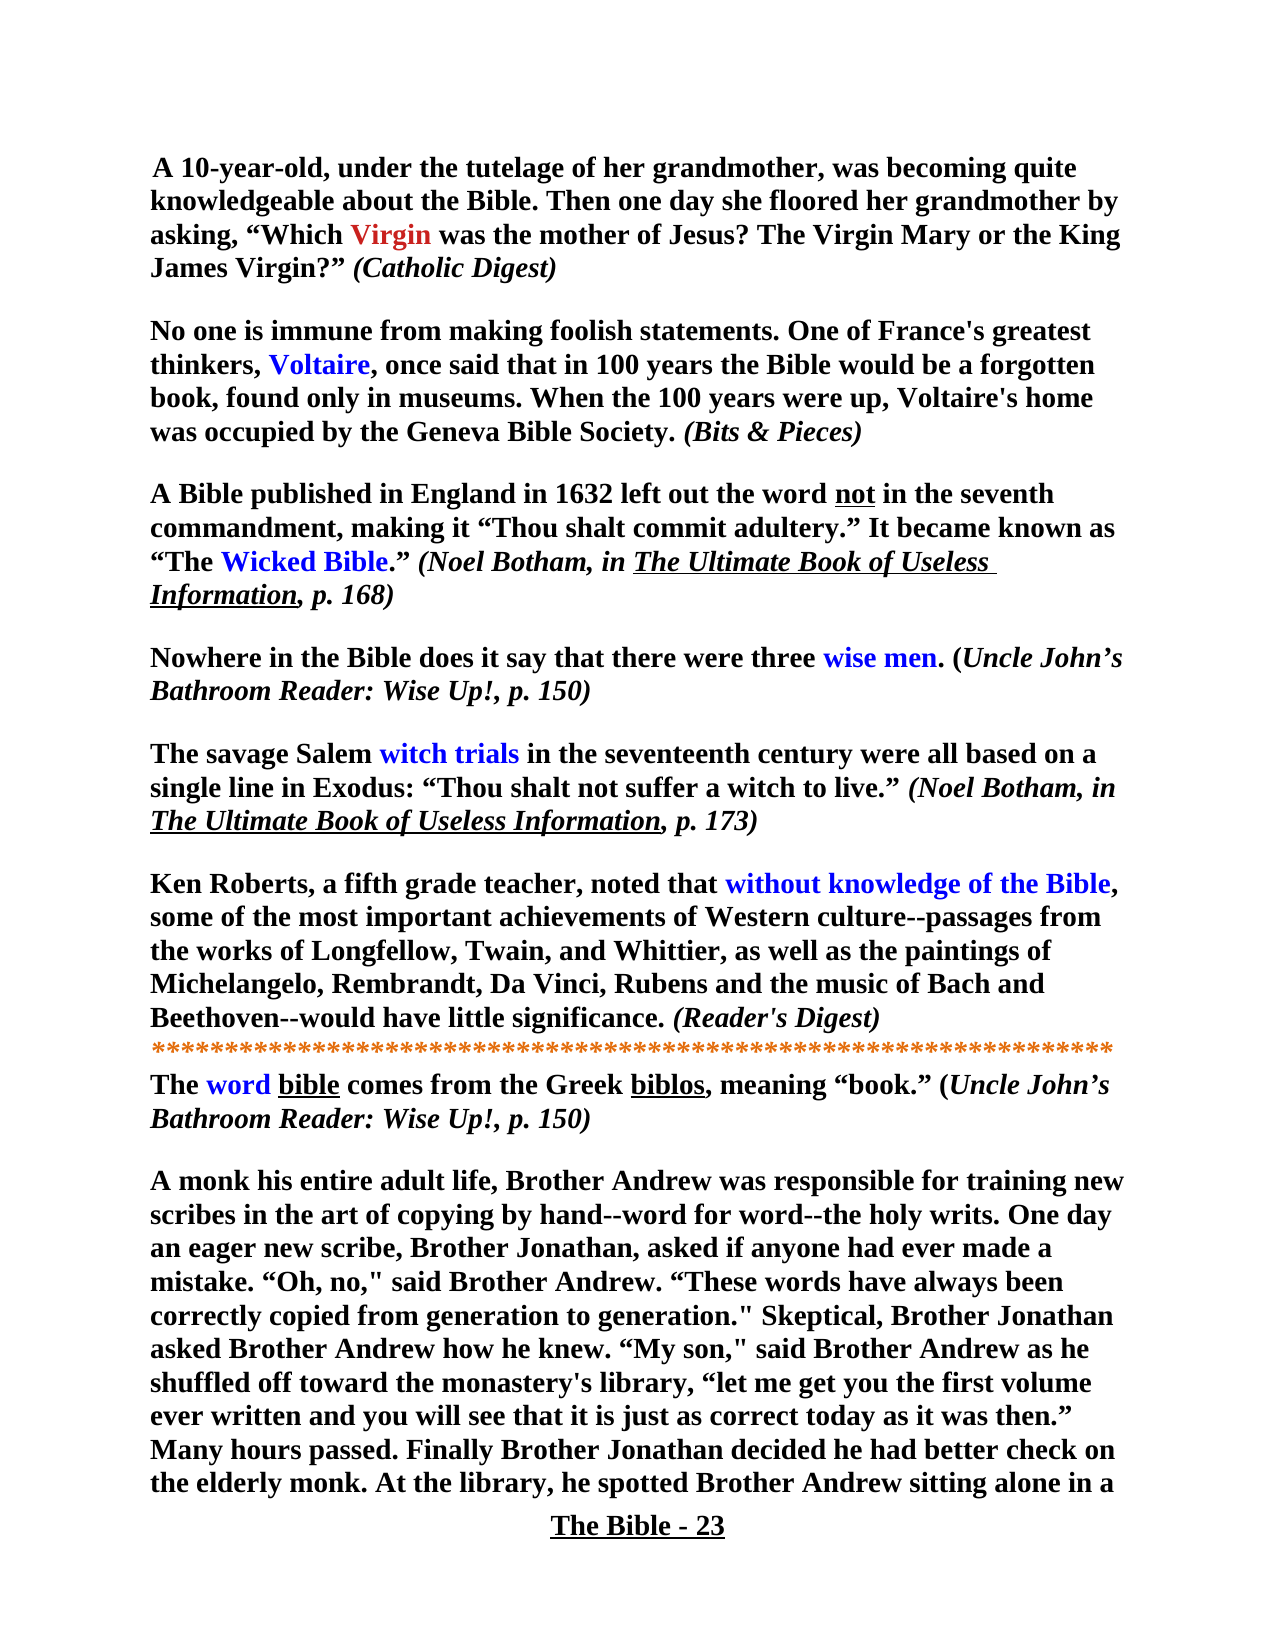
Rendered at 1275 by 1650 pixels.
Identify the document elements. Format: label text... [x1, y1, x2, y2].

text A Bible published in England in 1632 left out the word not in the seventh commandment, making it “Thou shalt commit adultery.” It became known as “The Wicked Bible.” (Noel Botham, in The Ultimate Book of Useless Information, p. 168) [150, 477, 1125, 611]
text Nowhere in the Bible does it say that there were three wise men. (Uncle John’s Bathroom Reader: Wise Up!, p. 150) [150, 640, 1125, 707]
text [150, 1163, 1125, 1499]
text Ken Roberts, a fifth grade teacher, noted that without knowledge of the Bible, some of the most important achievements of Western culture--passages from the works of Longfellow, Twain, and Whittier, as well as the paintings of Michelangelo, Rembrandt, Da Vinci, Rubens and the music of Bach and Beethoven--would have little significance. (Reader's Digest) [150, 866, 1125, 1034]
text The savage Salem witch trials in the seventeenth century were all based on a single line in Exodus: “Thou shalt not suffer a witch to live.” (Noel Botham, in The Ultimate Book of Useless Information, p. 173) [150, 736, 1125, 837]
text The word bible comes from the Greek biblos, meaning “book.” (Uncle John’s Bathroom Reader: Wise Up!, p. 150) [150, 1067, 1125, 1134]
text A 10-year-old, under the tutelage of her grandmother, was becoming quite knowledgeable about the Bible. Then one day she floored her grandmother by asking, “Which Virgin was the mother of Jesus? The Virgin Mary or the King James Virgin?” (Catholic Digest) [150, 150, 1125, 284]
text No one is immune from making foolish statements. One of France's greatest thinkers, Voltaire, once said that in 100 years the Bible would be a forgotten book, found only in museums. When the 100 years were up, Voltaire's home was occupied by the Geneva Bible Society. (Bits & Pieces) [150, 313, 1125, 447]
text ****************************************************************** [150, 1034, 1125, 1067]
